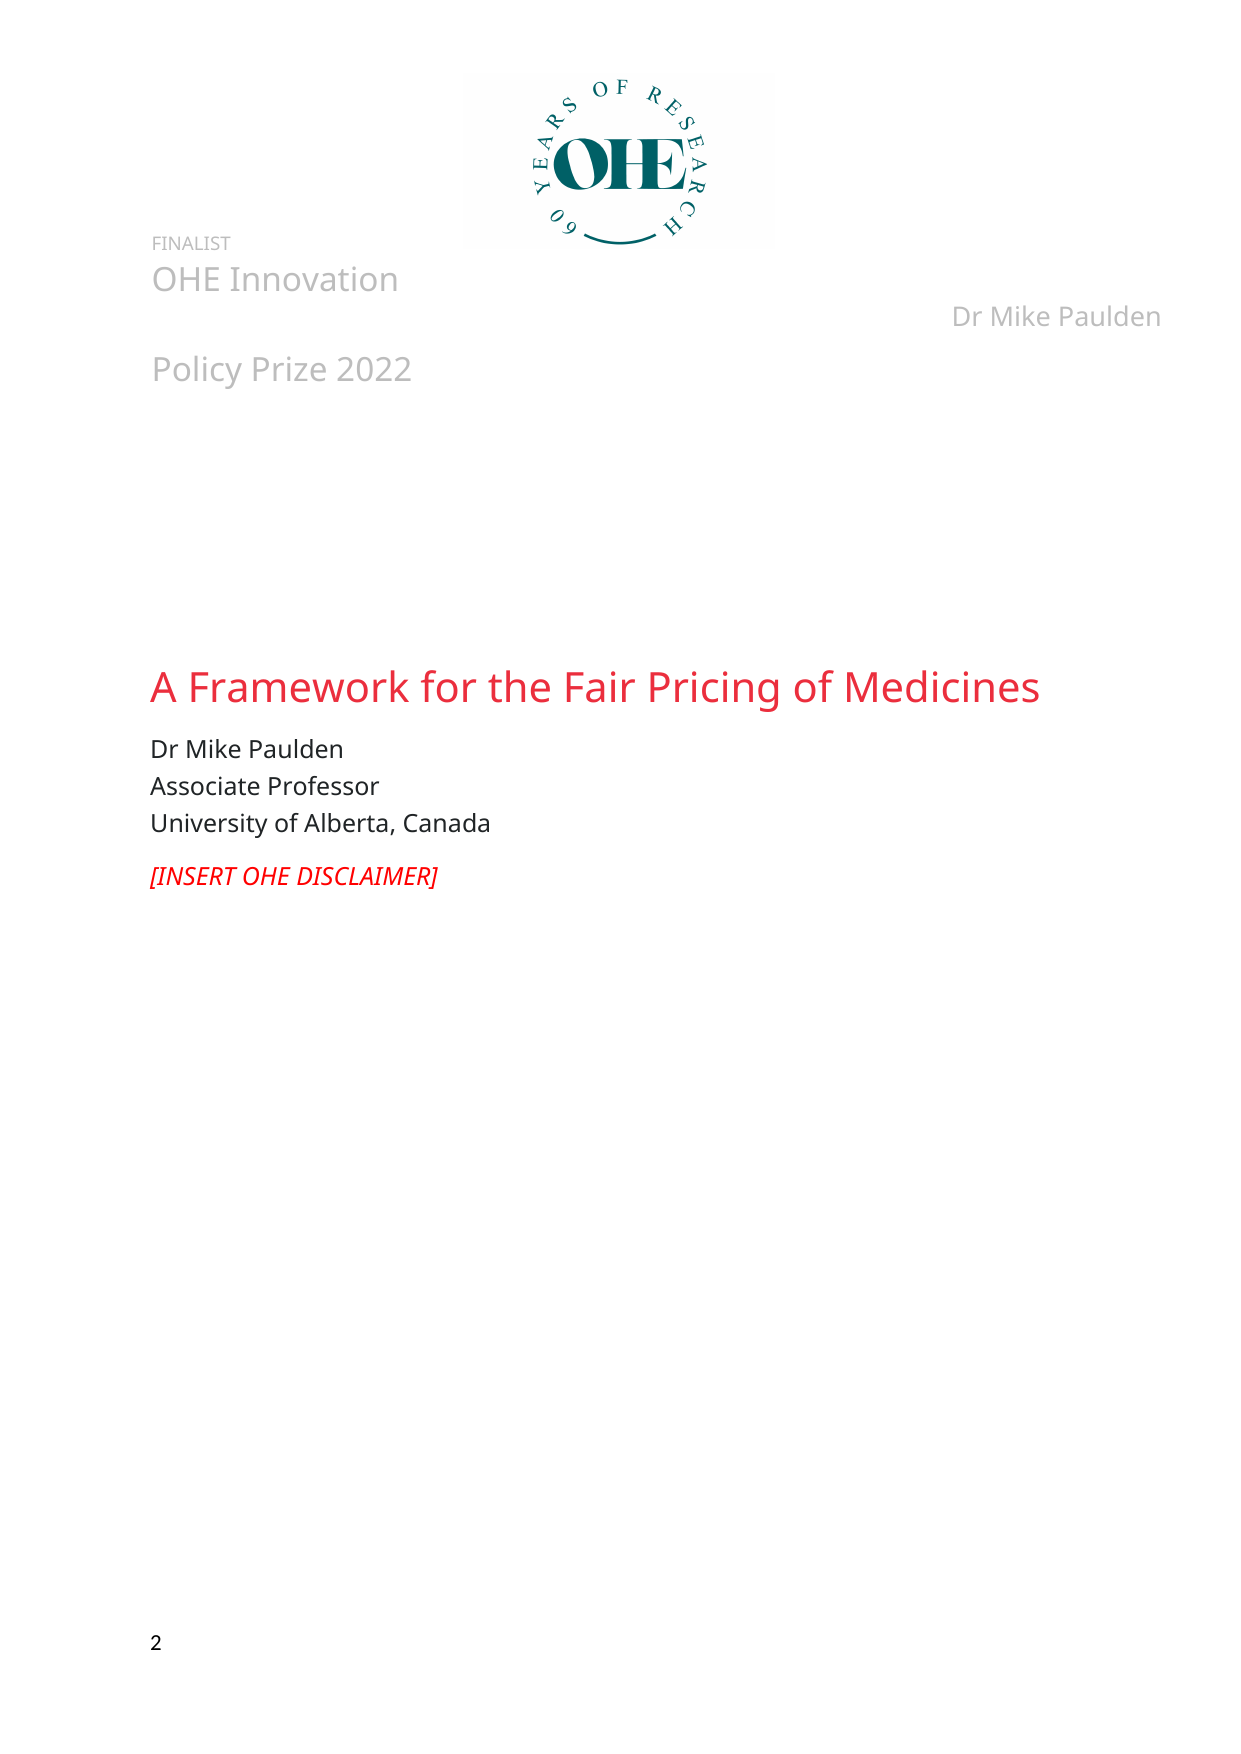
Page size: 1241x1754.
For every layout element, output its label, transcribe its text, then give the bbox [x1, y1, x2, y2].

text Dr Mike Paulden [150, 732, 1090, 766]
text Associate Professor [150, 769, 1090, 803]
text University of Alberta, Canada [150, 806, 1090, 840]
picture [462, 73, 775, 249]
text [INSERT OHE DISCLAIMER] [150, 859, 1090, 893]
text A Framework for the Fair Pricing of Medicines [150, 658, 1090, 715]
